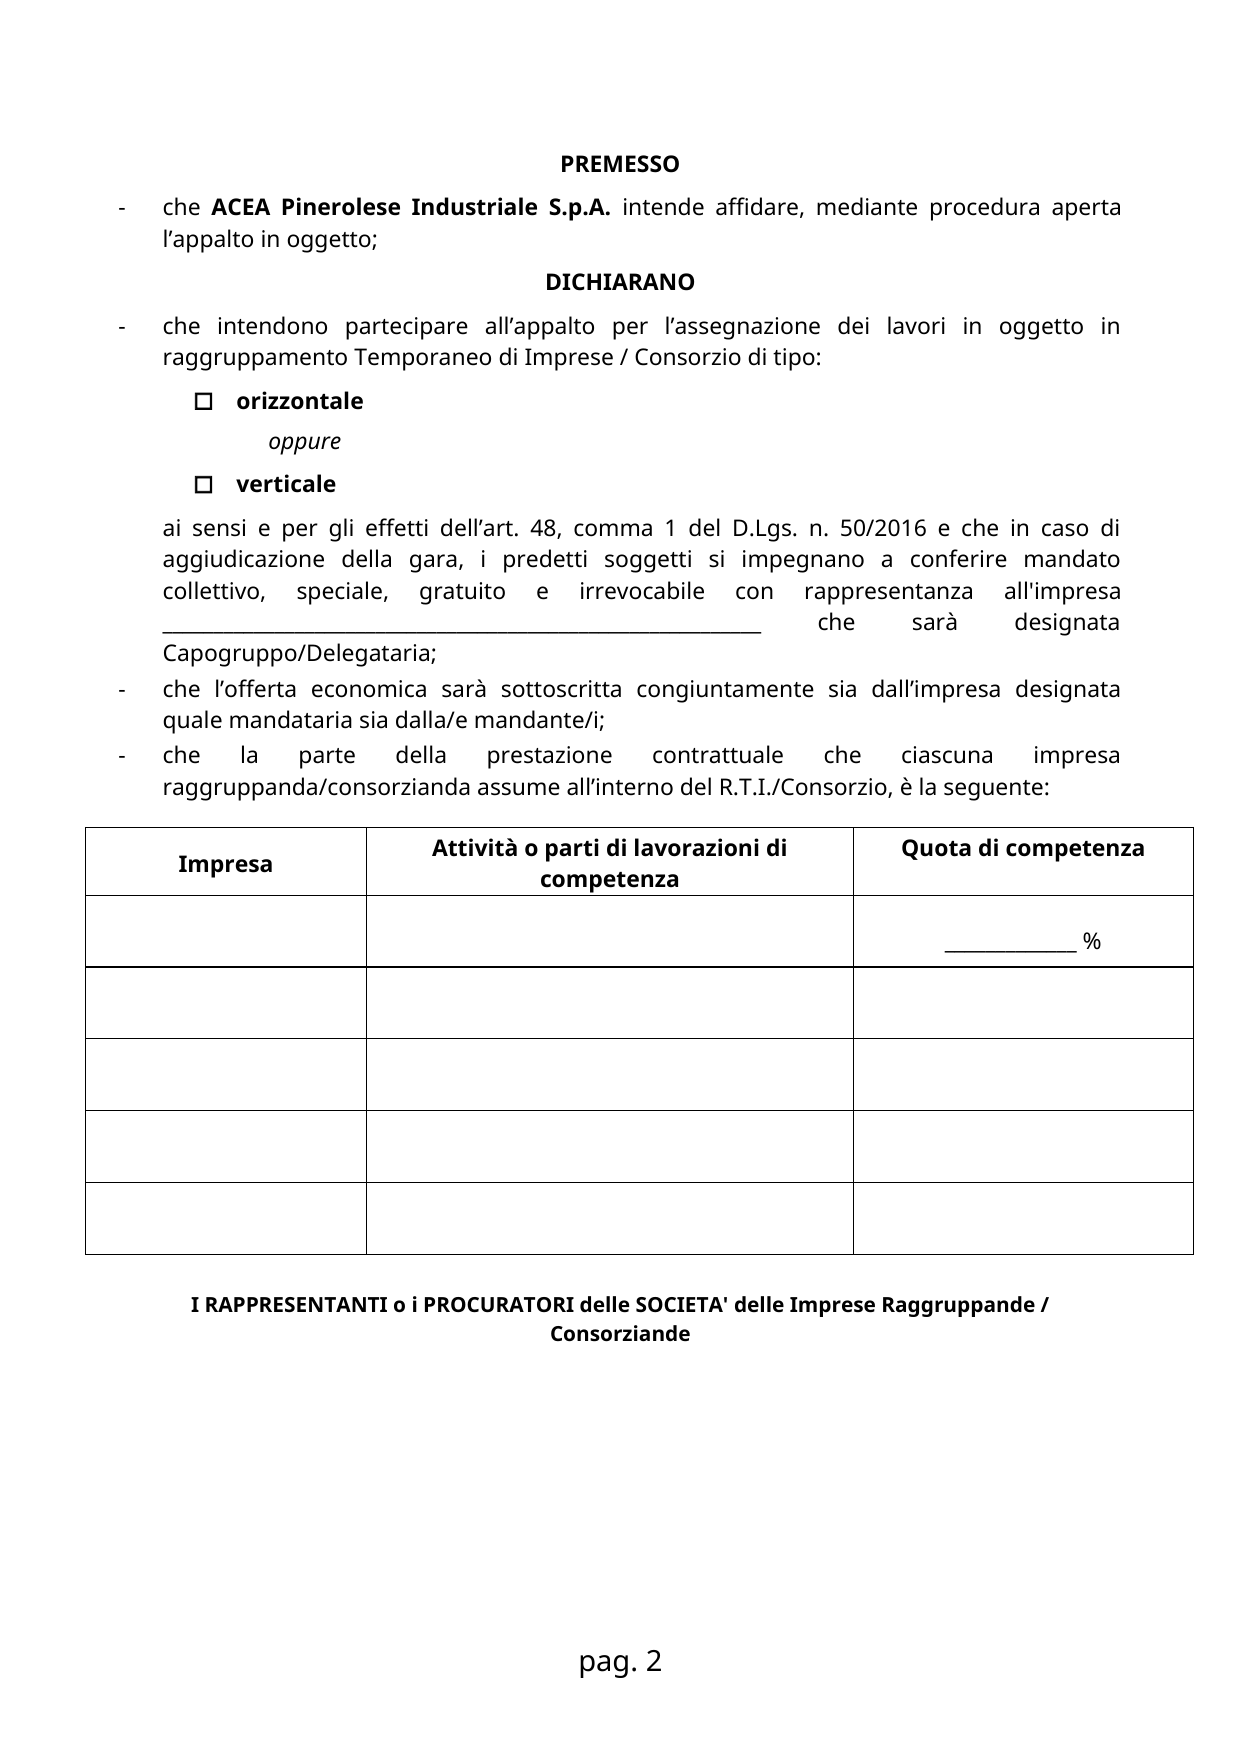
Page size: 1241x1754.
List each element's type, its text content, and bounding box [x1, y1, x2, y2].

table_header Impresa [86, 828, 366, 894]
table_header Quota di competenza [854, 828, 1193, 894]
table_cell [854, 1111, 1193, 1182]
table_cell [86, 896, 366, 966]
text - che ACEA Pinerolese Industriale S.p.A. intende affidare, mediante procedura aperta l’appalto in oggetto; [118, 191, 1122, 254]
text orizzontale [118, 385, 1122, 416]
table_cell [367, 896, 853, 966]
table_cell [854, 968, 1193, 1038]
table_cell [86, 1183, 366, 1254]
table_cell [86, 1111, 366, 1182]
text oppure [118, 425, 1122, 456]
table_cell _____________ % [854, 896, 1193, 966]
table_cell [367, 968, 853, 1038]
table_header Attività o parti di lavorazioni di competenza [367, 828, 853, 894]
table_cell [86, 1039, 366, 1110]
text verticale [118, 468, 1122, 500]
table_cell [854, 1039, 1193, 1110]
table_cell [367, 1039, 853, 1110]
text ai sensi e per gli effetti dell’art. 48, comma 1 del D.Lgs. n. 50/2016 e che in caso di aggiudicazione della gara, i predetti soggetti si impegnano a conferire mandato collettivo, speciale, gratuito e irrevocabile con rappresentanza all'impresa ___________________________________________________________ che sarà designata Capogruppo/Delegataria; [118, 512, 1122, 668]
text I RAPPRESENTANTI o i PROCURATORI delle SOCIETA' delle Imprese Raggruppande / Consorziande [118, 1290, 1122, 1347]
table_cell [86, 968, 366, 1038]
table_cell [367, 1111, 853, 1182]
table_cell [367, 1183, 853, 1254]
table_cell [854, 1183, 1193, 1254]
text - che l’offerta economica sarà sottoscritta congiuntamente sia dall’impresa designata quale mandataria sia dalla/e mandante/i; [118, 673, 1122, 735]
text DICHIARANO [118, 266, 1122, 298]
text PREMESSO [118, 148, 1122, 179]
text - che la parte della prestazione contrattuale che ciascuna impresa raggruppanda/consorzianda assume all’interno del R.T.I./Consorzio, è la seguente: [118, 739, 1122, 802]
text - che intendono partecipare all’appalto per l’assegnazione dei lavori in oggetto in raggruppamento Temporaneo di Imprese / Consorzio di tipo: [118, 310, 1122, 373]
